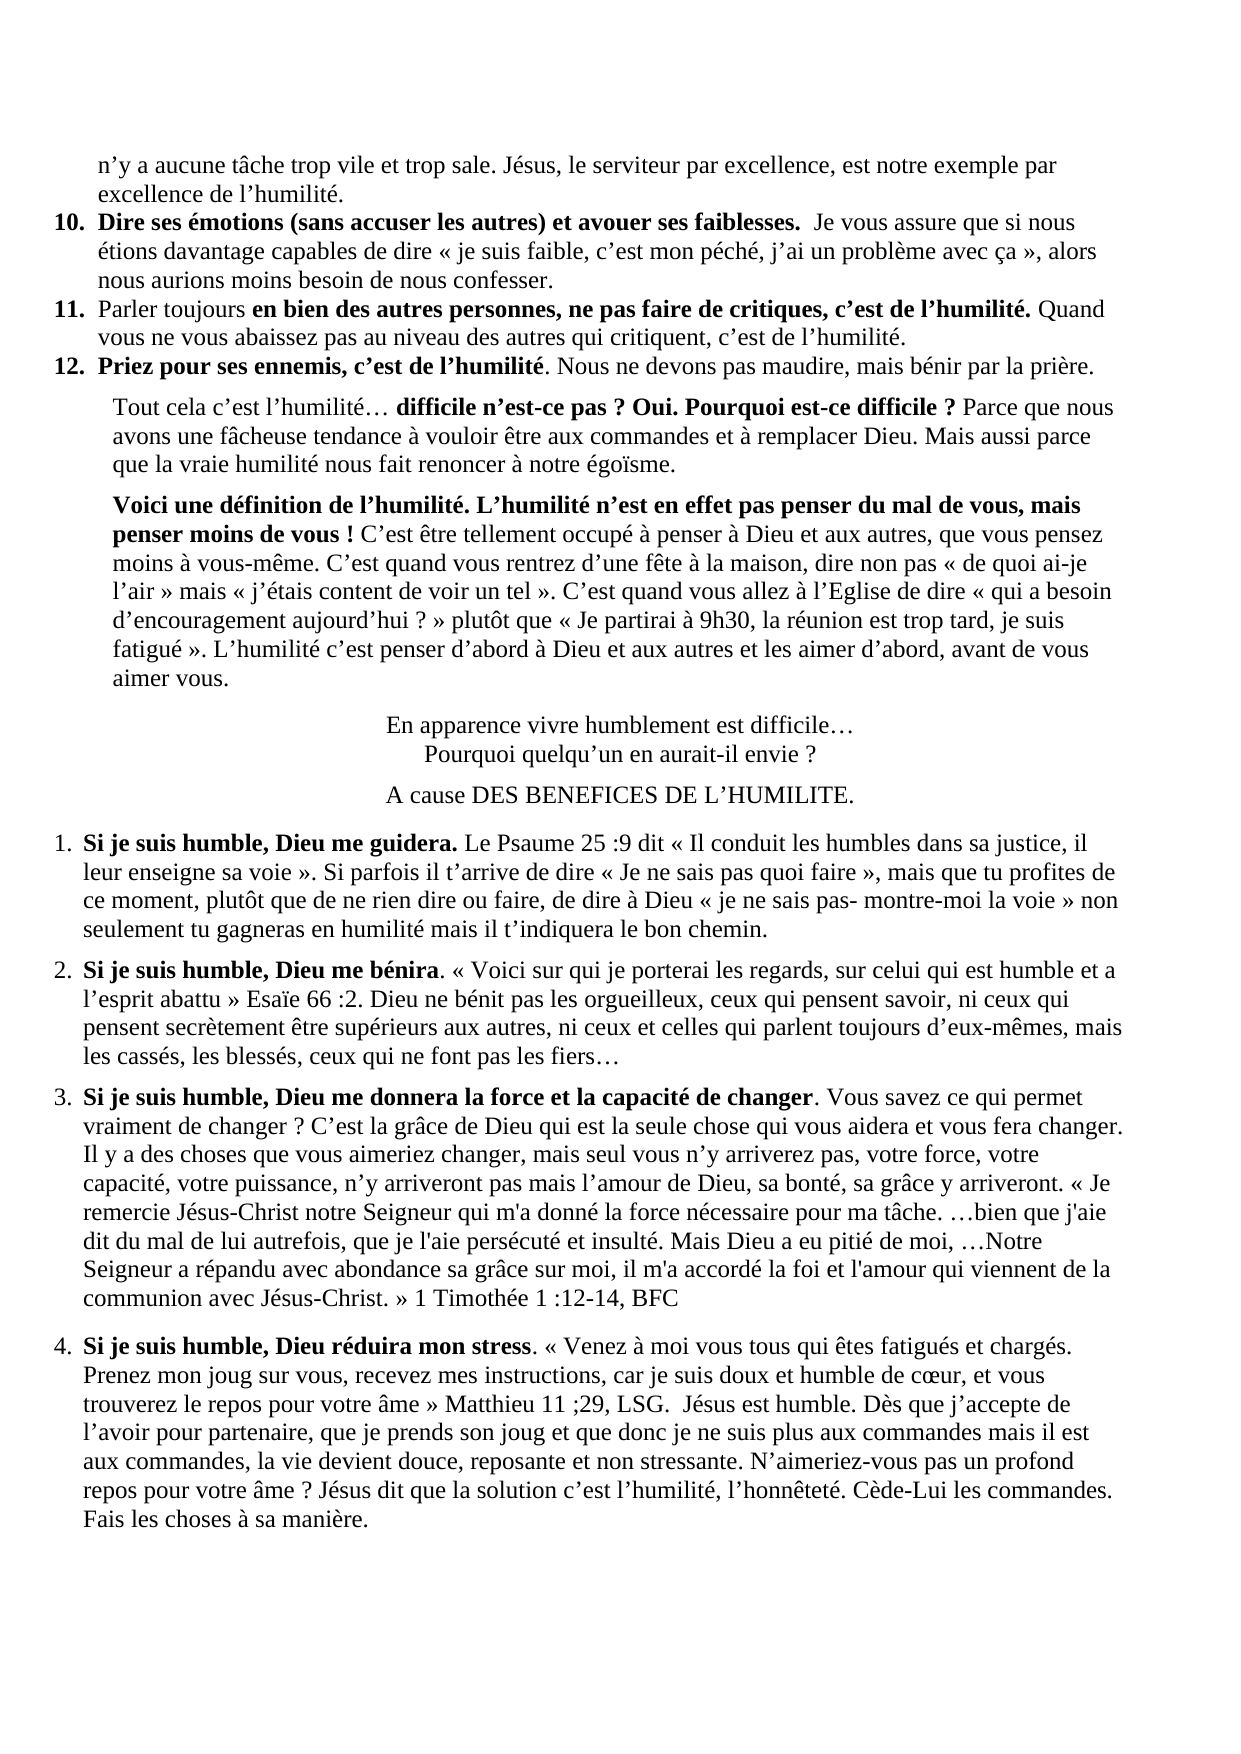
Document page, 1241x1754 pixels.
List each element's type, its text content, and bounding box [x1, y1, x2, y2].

list Si je suis humble, Dieu réduira mon stress. « Venez à moi vous tous qui êtes fatigués et chargés. Prenez mon joug sur vous, recevez mes instructions, car je suis doux et humble de cœur, et vous trouverez le repos pour votre âme » Matthieu 11 ;29, LSG. Jésus est humble. Dès que j’accepte de l’avoir pour partenaire, que je prends son joug et que donc je ne suis plus aux commandes mais il est aux commandes, la vie devient douce, reposante et non stressante. N’aimeriez-vous pas un profond repos pour votre âme ? Jésus dit que la solution c’est l’humilité, l’honnêteté. Cède-Lui les commandes. Fais les choses à sa manière. [53, 1331, 1128, 1532]
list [53, 150, 1128, 207]
list Si je suis humble, Dieu me guidera. Le Psaume 25 :9 dit « Il conduit les humbles dans sa justice, il leur enseigne sa voie ». Si parfois il t’arrive de dire « Je ne sais pas quoi faire », mais que tu profites de ce moment, plutôt que de ne rien dire ou faire, de dire à Dieu « je ne sais pas- montre-moi la voie » non seulement tu gagneras en humilité mais il t’indiquera le bon chemin. [53, 828, 1128, 943]
text En apparence vivre humblement est difficile… [112, 711, 1128, 739]
text A cause DES BENEFICES DE L’HUMILITE. [112, 780, 1128, 809]
text Pourquoi quelqu’un en aurait-il envie ? [112, 739, 1128, 768]
list Si je suis humble, Dieu me bénira. « Voici sur qui je porterai les regards, sur celui qui est humble et a l’esprit abattu » Esaïe 66 :2. Dieu ne bénit pas les orgueilleux, ceux qui pensent savoir, ni ceux qui pensent secrètement être supérieurs aux autres, ni ceux et celles qui parlent toujours d’eux-mêmes, mais les cassés, les blessés, ceux qui ne font pas les fiers… [53, 955, 1128, 1070]
text Tout cela c’est l’humilité… difficile n’est-ce pas ? Oui. Pourquoi est-ce difficile ? Parce que nous avons une fâcheuse tendance à vouloir être aux commandes et à remplacer Dieu. Mais aussi parce que la vraie humilité nous fait renoncer à notre égoïsme. [112, 392, 1128, 478]
list Priez pour ses ennemis, c’est de l’humilité. Nous ne devons pas maudire, mais bénir par la prière. [53, 351, 1128, 380]
list Si je suis humble, Dieu me donnera la force et la capacité de changer. Vous savez ce qui permet vraiment de changer ? C’est la grâce de Dieu qui est la seule chose qui vous aidera et vous fera changer. Il y a des choses que vous aimeriez changer, mais seul vous n’y arriverez pas, votre force, votre capacité, votre puissance, n’y arriveront pas mais l’amour de Dieu, sa bonté, sa grâce y arriveront. « Je remercie Jésus-Christ notre Seigneur qui m'a donné la force nécessaire pour ma tâche. …bien que j'aie dit du mal de lui autrefois, que je l'aie persécuté et insulté. Mais Dieu a eu pitié de moi, …Notre Seigneur a répandu avec abondance sa grâce sur moi, il m'a accordé la foi et l'amour qui viennent de la communion avec Jésus-Christ. » 1 Timothée 1 :12-14, BFC [53, 1082, 1128, 1312]
list Dire ses émotions (sans accuser les autres) et avouer ses faiblesses. Je vous assure que si nous étions davantage capables de dire « je suis faible, c’est mon péché, j’ai un problème avec ça », alors nous aurions moins besoin de nous confesser. [53, 207, 1128, 294]
list Parler toujours en bien des autres personnes, ne pas faire de critiques, c’est de l’humilité. Quand vous ne vous abaissez pas au niveau des autres qui critiquent, c’est de l’humilité. [53, 294, 1128, 351]
text Voici une définition de l’humilité. L’humilité n’est en effet pas penser du mal de vous, mais penser moins de vous ! C’est être tellement occupé à penser à Dieu et aux autres, que vous pensez moins à vous-même. C’est quand vous rentrez d’une fête à la maison, dire non pas « de quoi ai-je l’air » mais « j’étais content de voir un tel ». C’est quand vous allez à l’Eglise de dire « qui a besoin d’encouragement aujourd’hui ? » plutôt que « Je partirai à 9h30, la réunion est trop tard, je suis fatigué ». L’humilité c’est penser d’abord à Dieu et aux autres et les aimer d’abord, avant de vous aimer vous. [112, 490, 1128, 691]
